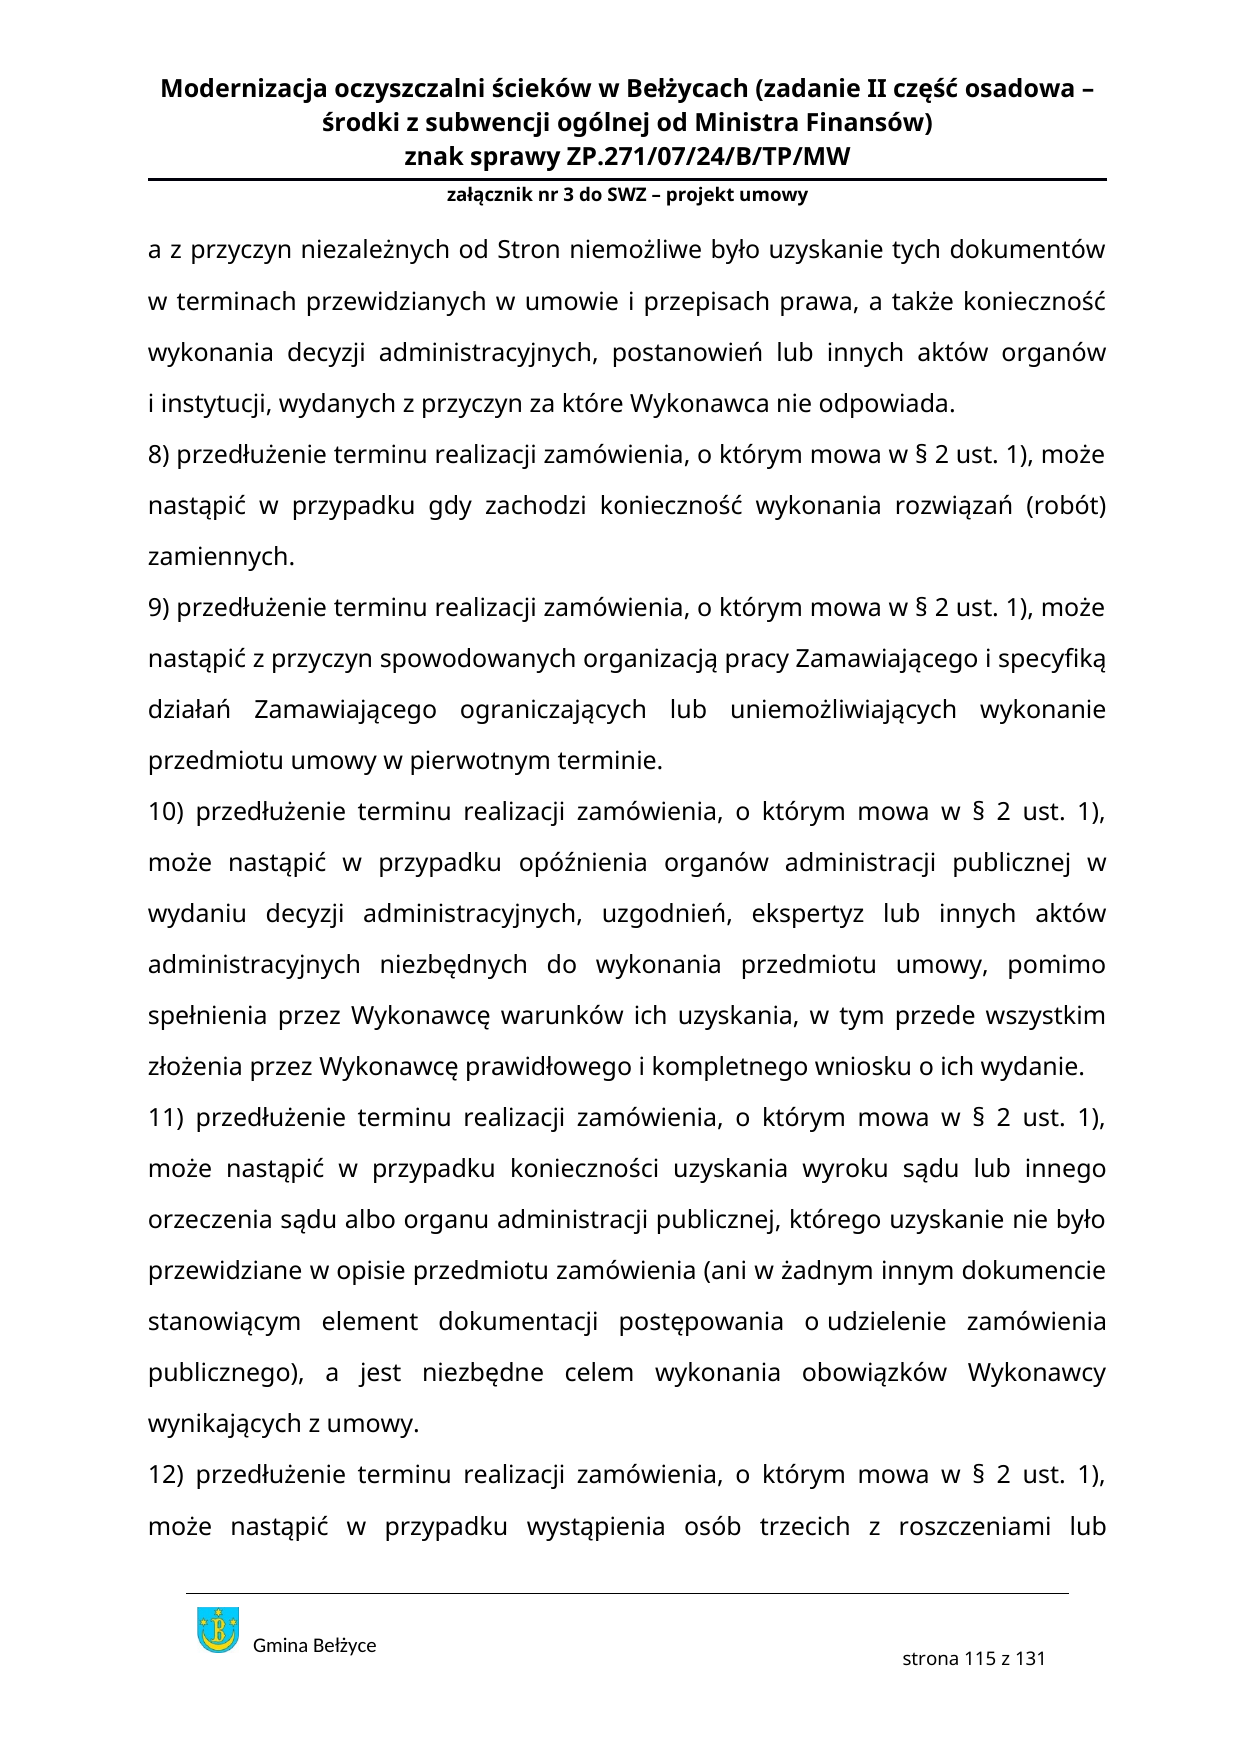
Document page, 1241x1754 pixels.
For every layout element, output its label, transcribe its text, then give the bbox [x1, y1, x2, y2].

list 10) przedłużenie terminu realizacji zamówienia, o którym mowa w § 2 ust. 1), może nastąpić w przypadku opóźnienia organów administracji publicznej w wydaniu decyzji administracyjnych, uzgodnień, ekspertyz lub innych aktów administracyjnych niezbędnych do wykonania przedmiotu umowy, pomimo spełnienia przez Wykonawcę warunków ich uzyskania, w tym przede wszystkim złożenia przez Wykonawcę prawidłowego i kompletnego wniosku o ich wydanie. [148, 793, 1107, 1083]
list 11) przedłużenie terminu realizacji zamówienia, o którym mowa w § 2 ust. 1), może nastąpić w przypadku konieczności uzyskania wyroku sądu lub innego orzeczenia sądu albo organu administracji publicznej, którego uzyskanie nie było przewidziane w opisie przedmiotu zamówienia (ani w żadnym innym dokumencie stanowiącym element dokumentacji postępowania o udzielenie zamówienia publicznego), a jest niezbędne celem wykonania obowiązków Wykonawcy wynikających z umowy. [148, 1100, 1107, 1440]
list 8) przedłużenie terminu realizacji zamówienia, o którym mowa w § 2 ust. 1), może nastąpić w przypadku gdy zachodzi konieczność wykonania rozwiązań (robót) zamiennych. [148, 436, 1107, 572]
list 9) przedłużenie terminu realizacji zamówienia, o którym mowa w § 2 ust. 1), może nastąpić z przyczyn spowodowanych organizacją pracy Zamawiającego i specyfiką działań Zamawiającego ograniczających lub uniemożliwiających wykonanie przedmiotu umowy w pierwotnym terminie. [148, 589, 1107, 777]
picture [197, 1607, 239, 1653]
picture [229, 1618, 239, 1627]
